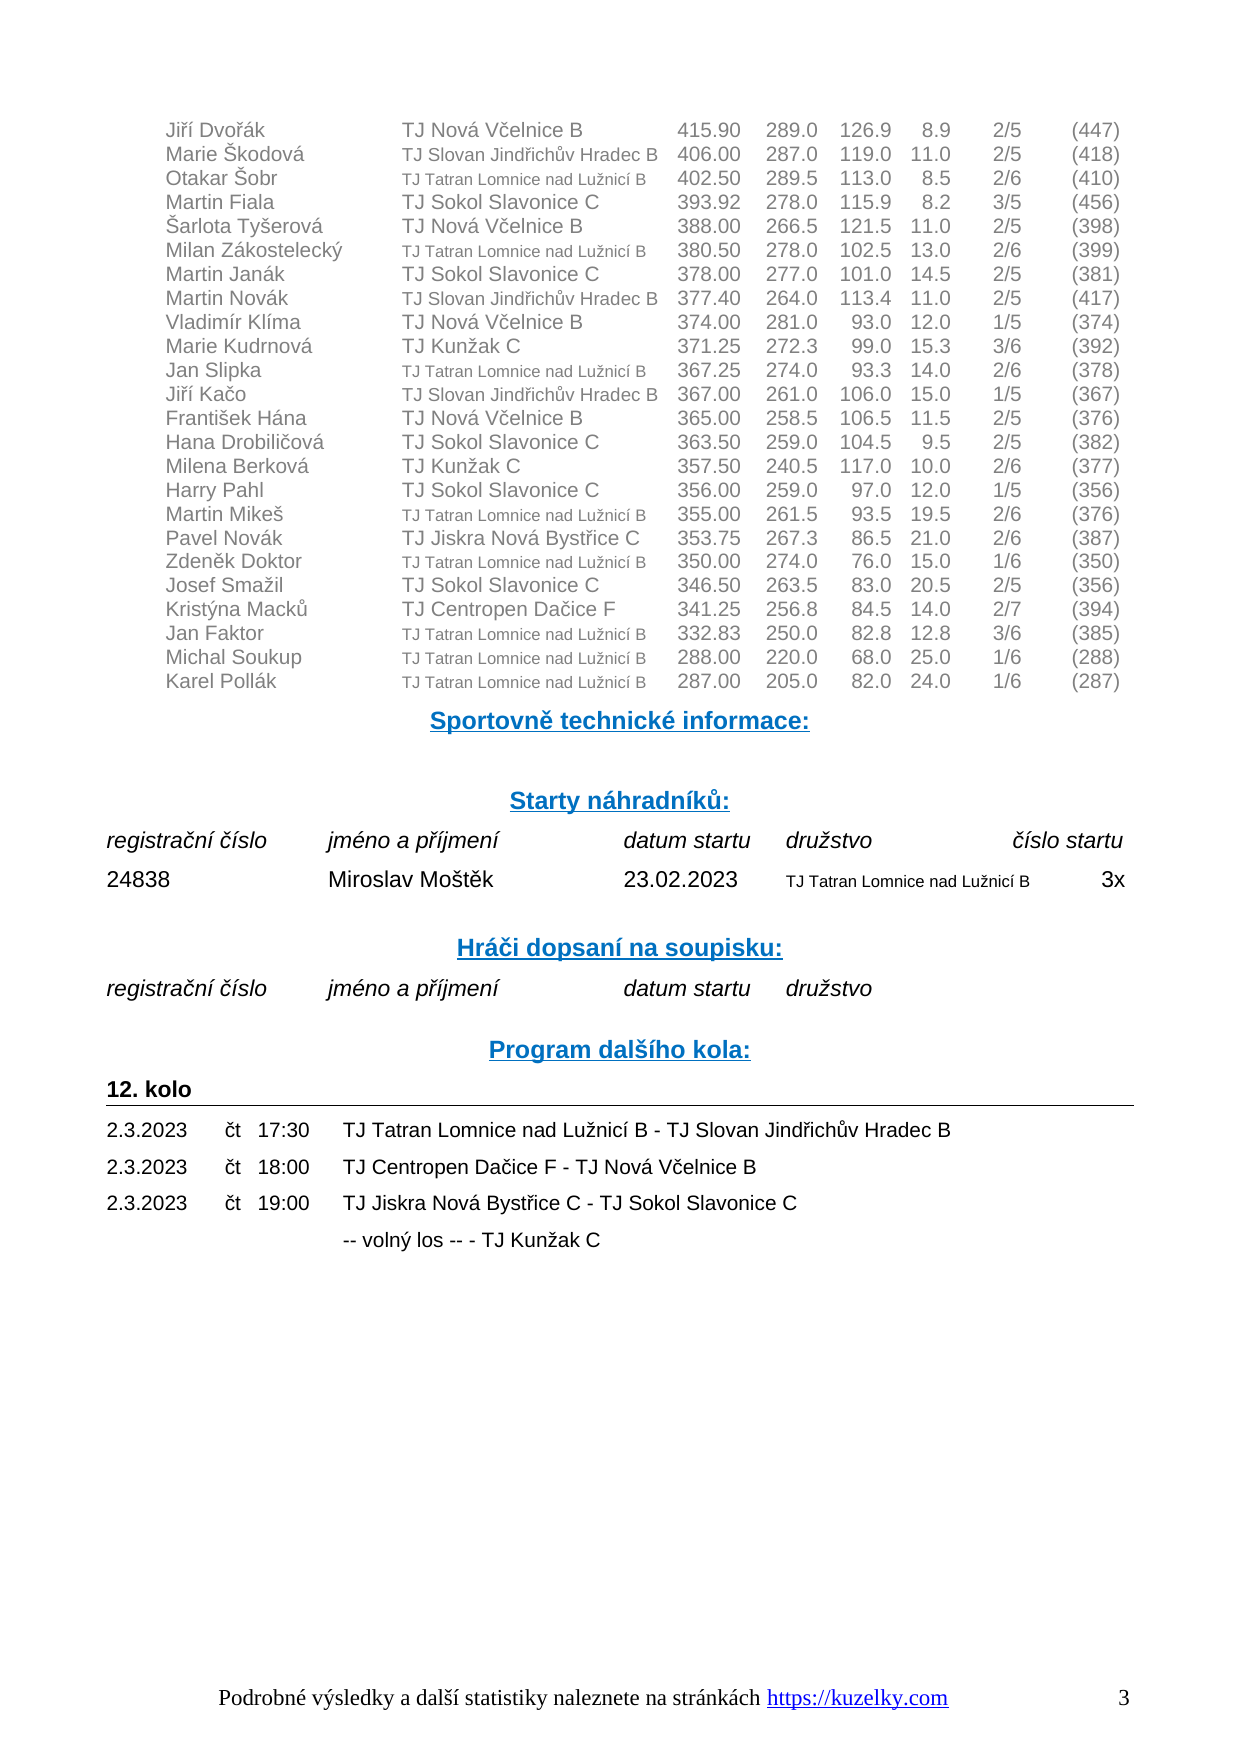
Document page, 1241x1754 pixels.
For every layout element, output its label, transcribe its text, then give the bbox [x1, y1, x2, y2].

text Marie Kudrnová TJ Kunžak C 371.25 272.3 99.0 15.3 3/6 (392) [106, 334, 1134, 358]
text 2.3.2023 čt 19:00 TJ Jiskra Nová Bystřice C - TJ Sokol Slavonice C [106, 1191, 1134, 1215]
text Michal Soukup TJ Tatran Lomnice nad Lužnicí B 288.00 220.0 68.0 25.0 1/6 (288) [106, 645, 1134, 669]
text 2.3.2023 čt 17:30 TJ Tatran Lomnice nad Lužnicí B - TJ Slovan Jindřichův Hradec B [106, 1118, 1134, 1142]
text Hráči dopsaní na soupisku: [94, 905, 1145, 962]
text Pavel Novák TJ Jiskra Nová Bystřice C 353.75 267.3 86.5 21.0 2/6 (387) [106, 525, 1134, 549]
text Josef Smažil TJ Sokol Slavonice C 346.50 263.5 83.0 20.5 2/5 (356) [106, 573, 1134, 597]
text Martin Mikeš TJ Tatran Lomnice nad Lužnicí B 355.00 261.5 93.5 19.5 2/6 (376) [106, 501, 1134, 525]
text Hana Drobiličová TJ Sokol Slavonice C 363.50 259.0 104.5 9.5 2/5 (382) [106, 429, 1134, 453]
text registrační číslo jméno a příjmení datum startu družstvo [106, 975, 1134, 1001]
text Sportovně technické informace: [94, 706, 1145, 734]
text Martin Fiala TJ Sokol Slavonice C 393.92 278.0 115.9 8.2 3/5 (456) [106, 190, 1134, 214]
text Jiří Kačo TJ Slovan Jindřichův Hradec B 367.00 261.0 106.0 15.0 1/5 (367) [106, 382, 1134, 406]
text František Hána TJ Nová Včelnice B 365.00 258.5 106.5 11.5 2/5 (376) [106, 406, 1134, 429]
text Zdeněk Doktor TJ Tatran Lomnice nad Lužnicí B 350.00 274.0 76.0 15.0 1/6 (350) [106, 549, 1134, 573]
text Jiří Dvořák TJ Nová Včelnice B 415.90 289.0 126.9 8.9 2/5 (447) [106, 118, 1134, 142]
text Program dalšího kola: [94, 1035, 1145, 1064]
text Jan Slipka TJ Tatran Lomnice nad Lužnicí B 367.25 274.0 93.3 14.0 2/6 (378) [106, 358, 1134, 382]
text 12. kolo [106, 1076, 1134, 1105]
text Marie Škodová TJ Slovan Jindřichův Hradec B 406.00 287.0 119.0 11.0 2/5 (418) [106, 142, 1134, 166]
text Vladimír Klíma TJ Nová Včelnice B 374.00 281.0 93.0 12.0 1/5 (374) [106, 310, 1134, 334]
text 24838 Miroslav Moštěk 23.02.2023 TJ Tatran Lomnice nad Lužnicí B 3x [106, 866, 1134, 892]
text Starty náhradníků: [94, 786, 1145, 814]
text Šarlota Tyšerová TJ Nová Včelnice B 388.00 266.5 121.5 11.0 2/5 (398) [106, 214, 1134, 238]
text Harry Pahl TJ Sokol Slavonice C 356.00 259.0 97.0 12.0 1/5 (356) [106, 477, 1134, 501]
text Martin Janák TJ Sokol Slavonice C 378.00 277.0 101.0 14.5 2/5 (381) [106, 262, 1134, 286]
text Jan Faktor TJ Tatran Lomnice nad Lužnicí B 332.83 250.0 82.8 12.8 3/6 (385) [106, 621, 1134, 645]
text -- volný los -- - TJ Kunžak C [106, 1228, 1134, 1252]
text Martin Novák TJ Slovan Jindřichův Hradec B 377.40 264.0 113.4 11.0 2/5 (417) [106, 286, 1134, 310]
text Karel Pollák TJ Tatran Lomnice nad Lužnicí B 287.00 205.0 82.0 24.0 1/6 (287) [106, 669, 1134, 693]
text Otakar Šobr TJ Tatran Lomnice nad Lužnicí B 402.50 289.5 113.0 8.5 2/6 (410) [106, 166, 1134, 190]
text Milan Zákostelecký TJ Tatran Lomnice nad Lužnicí B 380.50 278.0 102.5 13.0 2/6 (399) [106, 238, 1134, 262]
text Kristýna Macků TJ Centropen Dačice F 341.25 256.8 84.5 14.0 2/7 (394) [106, 597, 1134, 621]
text Milena Berková TJ Kunžak C 357.50 240.5 117.0 10.0 2/6 (377) [106, 453, 1134, 477]
text 2.3.2023 čt 18:00 TJ Centropen Dačice F - TJ Nová Včelnice B [106, 1155, 1134, 1179]
text registrační číslo jméno a příjmení datum startu družstvo číslo startu [106, 827, 1134, 853]
